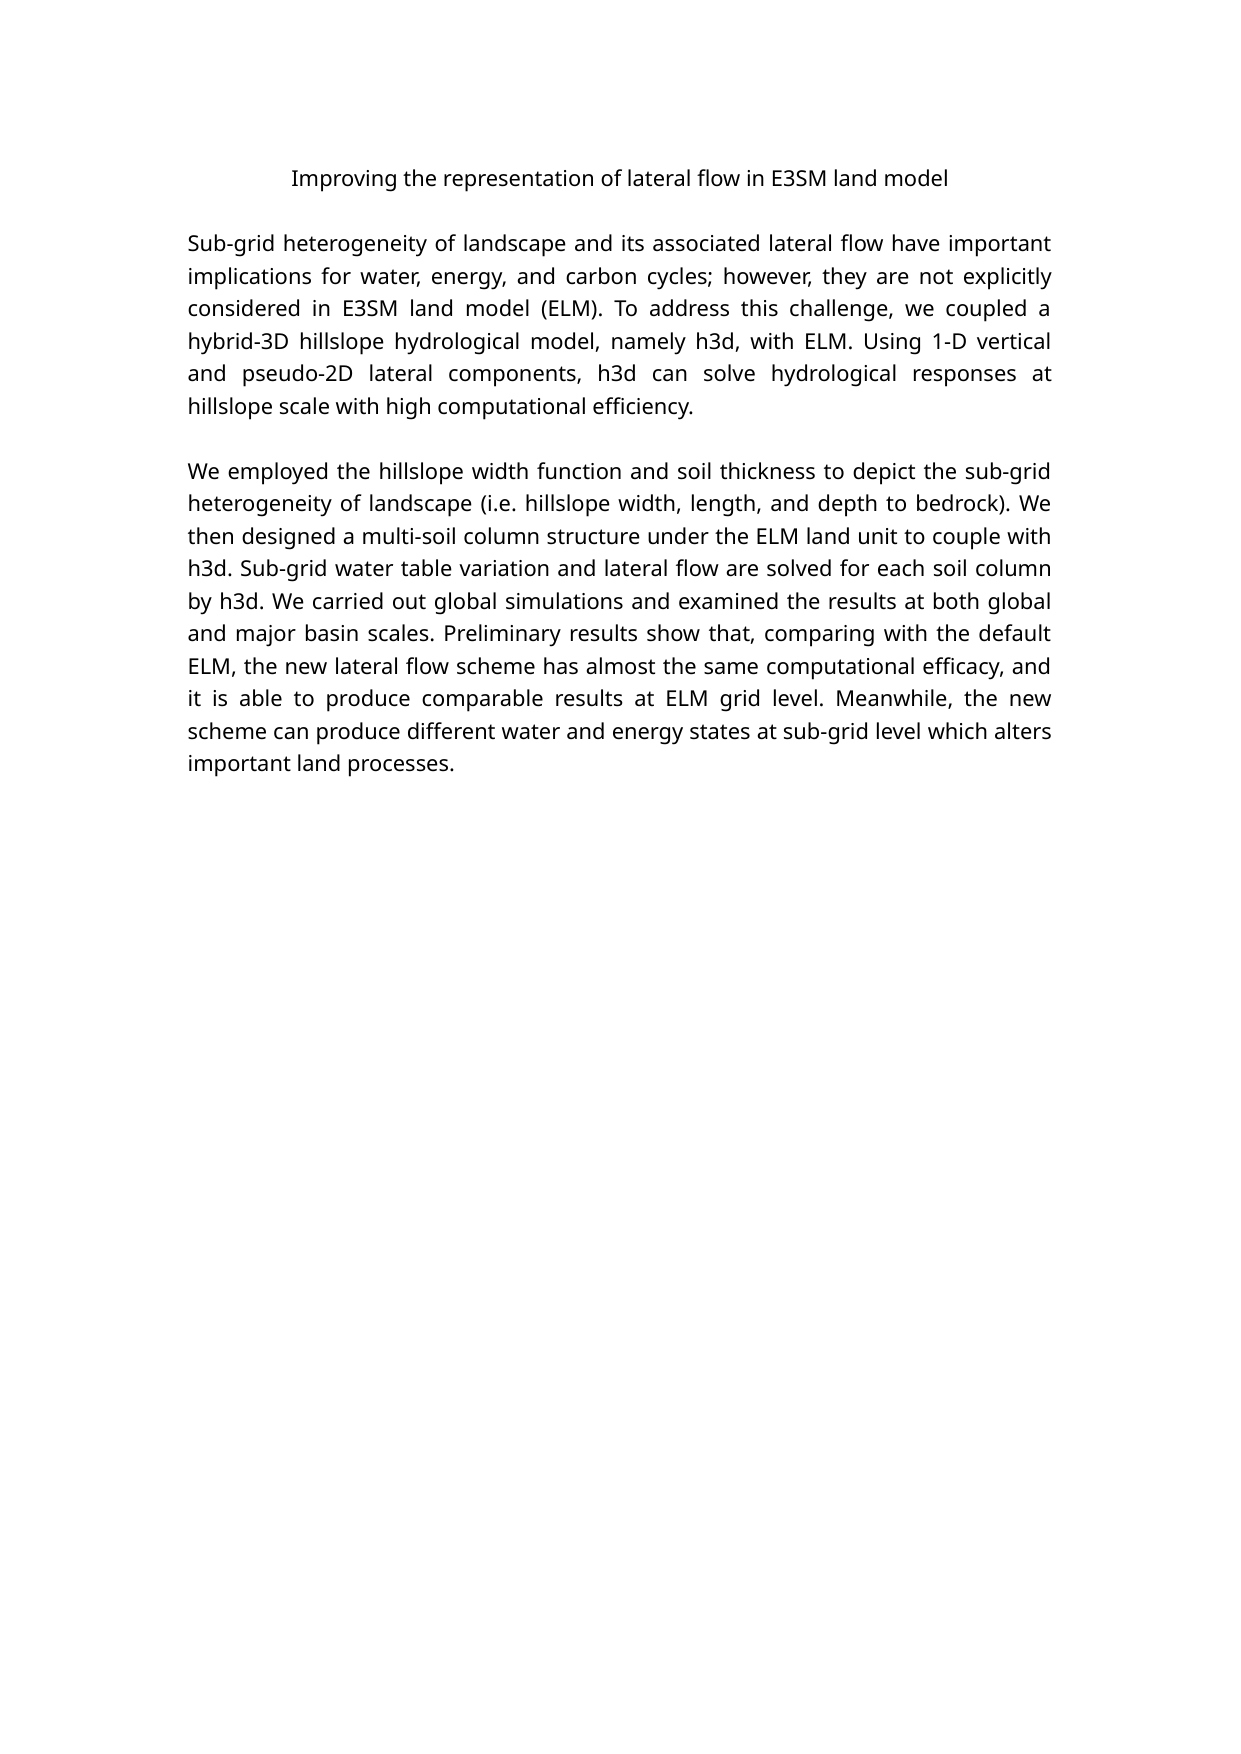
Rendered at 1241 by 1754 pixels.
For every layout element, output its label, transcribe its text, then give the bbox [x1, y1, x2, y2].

text Sub-grid heterogeneity of landscape and its associated lateral flow have important implications for water, energy, and carbon cycles; however, they are not explicitly considered in E3SM land model (ELM). To address this challenge, we coupled a hybrid-3D hillslope hydrological model, namely h3d, with ELM. Using 1-D vertical and pseudo-2D lateral components, h3d can solve hydrological responses at hillslope scale with high computational efficiency. [187, 227, 1053, 422]
text Improving the representation of lateral flow in E3SM land model [187, 162, 1053, 194]
text We employed the hillslope width function and soil thickness to depict the sub-grid heterogeneity of landscape (i.e. hillslope width, length, and depth to bedrock). We then designed a multi-soil column structure under the ELM land unit to couple with h3d. Sub-grid water table variation and lateral flow are solved for each soil column by h3d. We carried out global simulations and examined the results at both global and major basin scales. Preliminary results show that, comparing with the default ELM, the new lateral flow scheme has almost the same computational efficacy, and it is able to produce comparable results at ELM grid level. Meanwhile, the new scheme can produce different water and energy states at sub-grid level which alters important land processes. [187, 454, 1053, 779]
